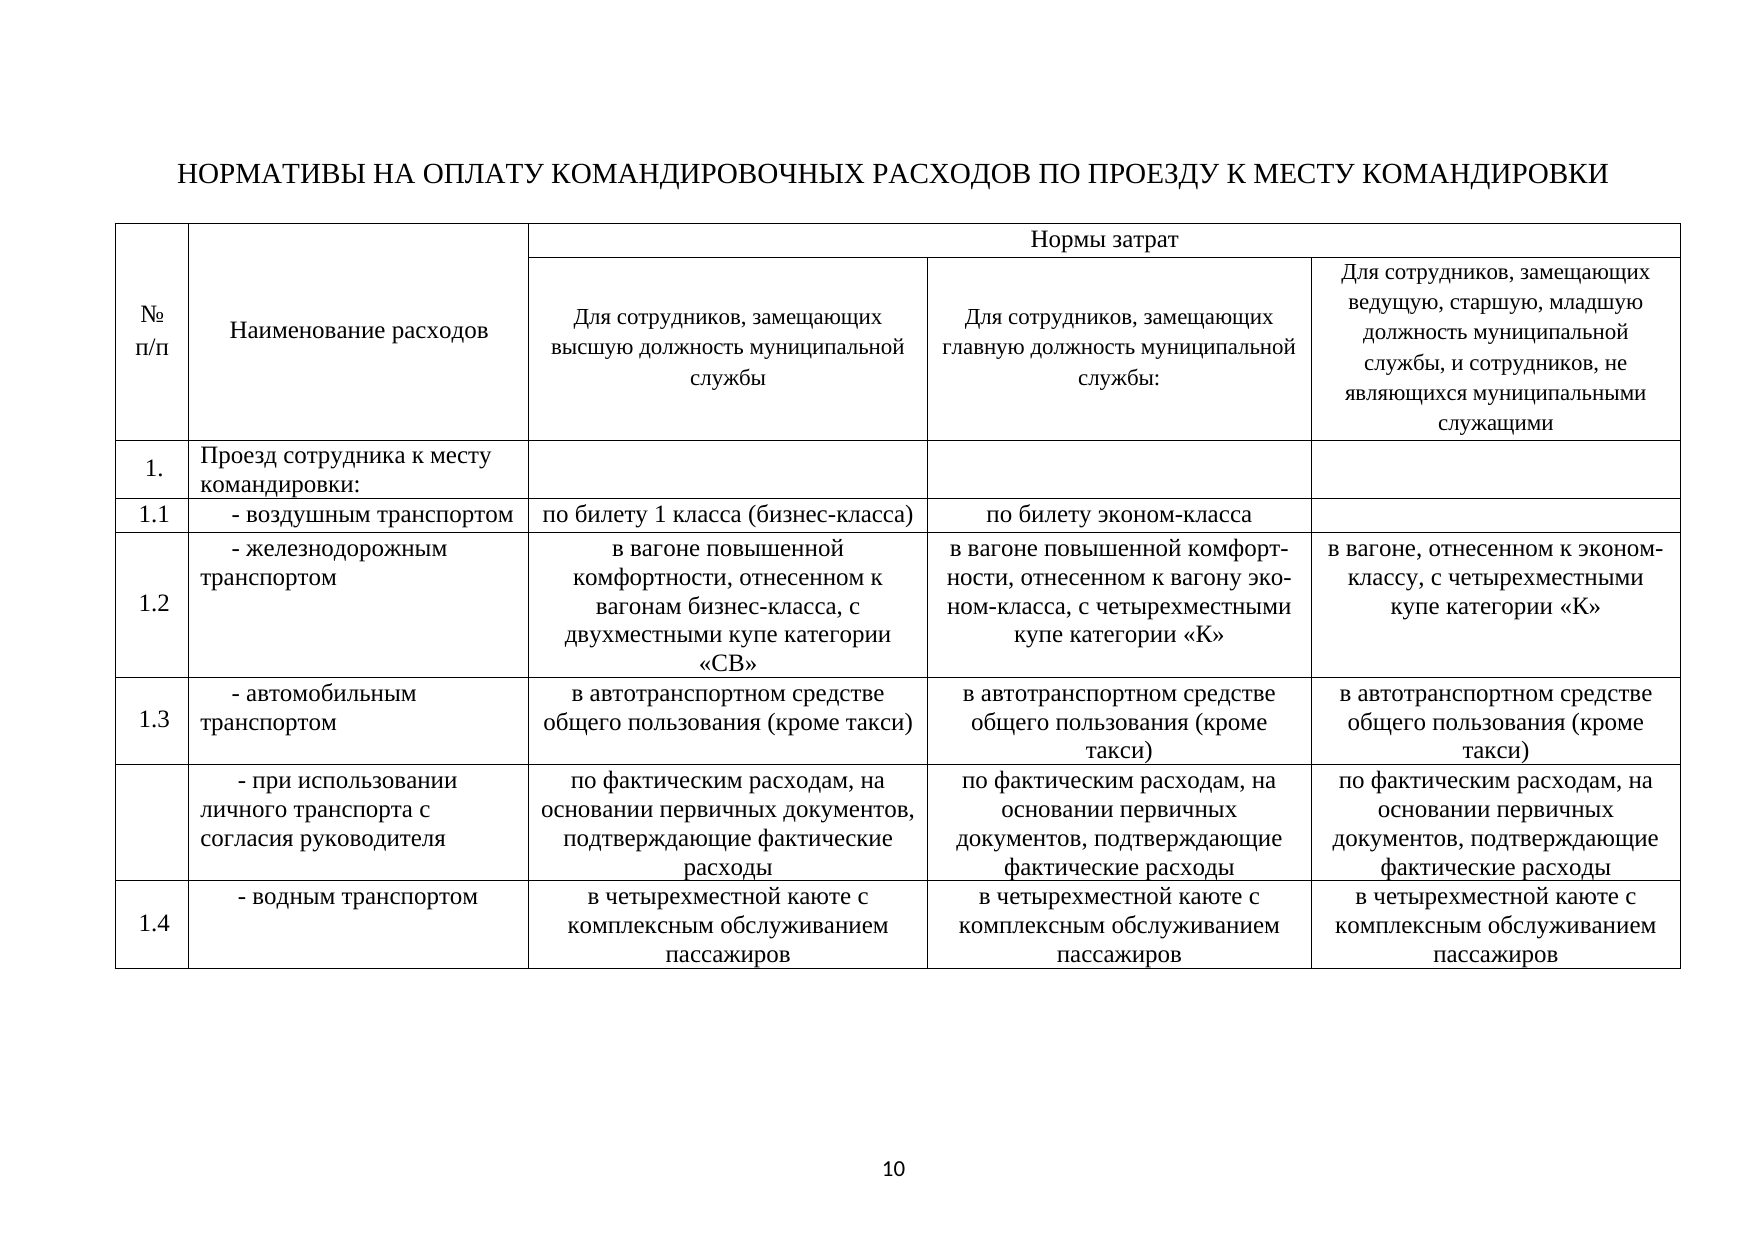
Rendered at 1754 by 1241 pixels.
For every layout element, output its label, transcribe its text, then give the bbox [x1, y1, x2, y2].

table_cell Для сотрудников, замещающих главную должность муниципальной службы: [928, 258, 1311, 439]
table_cell [1312, 499, 1680, 532]
table_cell [1312, 441, 1680, 498]
table_cell [529, 441, 927, 498]
table_cell 1.3 [116, 678, 188, 764]
table_cell - автомобильным транспортом [189, 678, 528, 764]
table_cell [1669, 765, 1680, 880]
table_cell в вагоне, отнесенном к эконом-классу, с четырехместными купе категории «К» [1312, 533, 1680, 677]
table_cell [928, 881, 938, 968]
table_header Наименование расходов [189, 224, 528, 439]
table_cell - железнодорожным транспортом [189, 533, 528, 677]
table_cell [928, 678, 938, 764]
table_cell в вагоне повышенной комфорт-ности, отнесенном к вагону эко-ном-класса, с четырехместными купе категории «К» [928, 533, 1311, 677]
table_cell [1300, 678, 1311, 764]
table_cell 1.2 [116, 533, 188, 677]
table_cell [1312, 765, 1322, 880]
table_cell Для сотрудников, замещающих высшую должность муниципальной службы [529, 258, 927, 439]
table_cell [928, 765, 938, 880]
table_cell по билету 1 класса (бизнес-класса) [529, 499, 927, 532]
table_cell [928, 441, 1311, 498]
table_cell 1.4 [116, 881, 188, 968]
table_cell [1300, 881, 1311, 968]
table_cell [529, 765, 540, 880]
table_cell - воздушным транспортом [189, 499, 528, 532]
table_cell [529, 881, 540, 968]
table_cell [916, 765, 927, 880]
table_header Нормы затрат [529, 224, 1680, 257]
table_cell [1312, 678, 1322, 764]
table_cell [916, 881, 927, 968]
table_cell Проезд сотрудника к месту командировки: [189, 441, 528, 498]
table_cell - при использовании личного транспорта с согласия руководителя [189, 765, 528, 880]
table_cell [116, 765, 188, 880]
table_cell - водным транспортом [189, 881, 528, 968]
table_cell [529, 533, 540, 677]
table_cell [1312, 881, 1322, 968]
table_header № п/п [116, 224, 188, 439]
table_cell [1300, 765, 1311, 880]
table_cell 1.1 [116, 499, 188, 532]
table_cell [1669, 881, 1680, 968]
table_cell по билету эконом-класса [928, 499, 1311, 532]
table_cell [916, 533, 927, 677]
table_cell 1. [116, 441, 188, 498]
text НОРМАТИВЫ НА ОПЛАТУ КОМАНДИРОВОЧНЫХ РАСХОДОВ ПО ПРОЕЗДУ К МЕСТУ КОМАНДИРОВКИ [118, 156, 1668, 189]
table_cell в автотранспортном средстве общего пользования (кроме такси) [529, 678, 927, 764]
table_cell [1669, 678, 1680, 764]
table_cell Для сотрудников, замещающих ведущую, старшую, младшую должность муниципальной службы, и сотрудников, не являющихся муниципальными служащими [1312, 258, 1680, 439]
